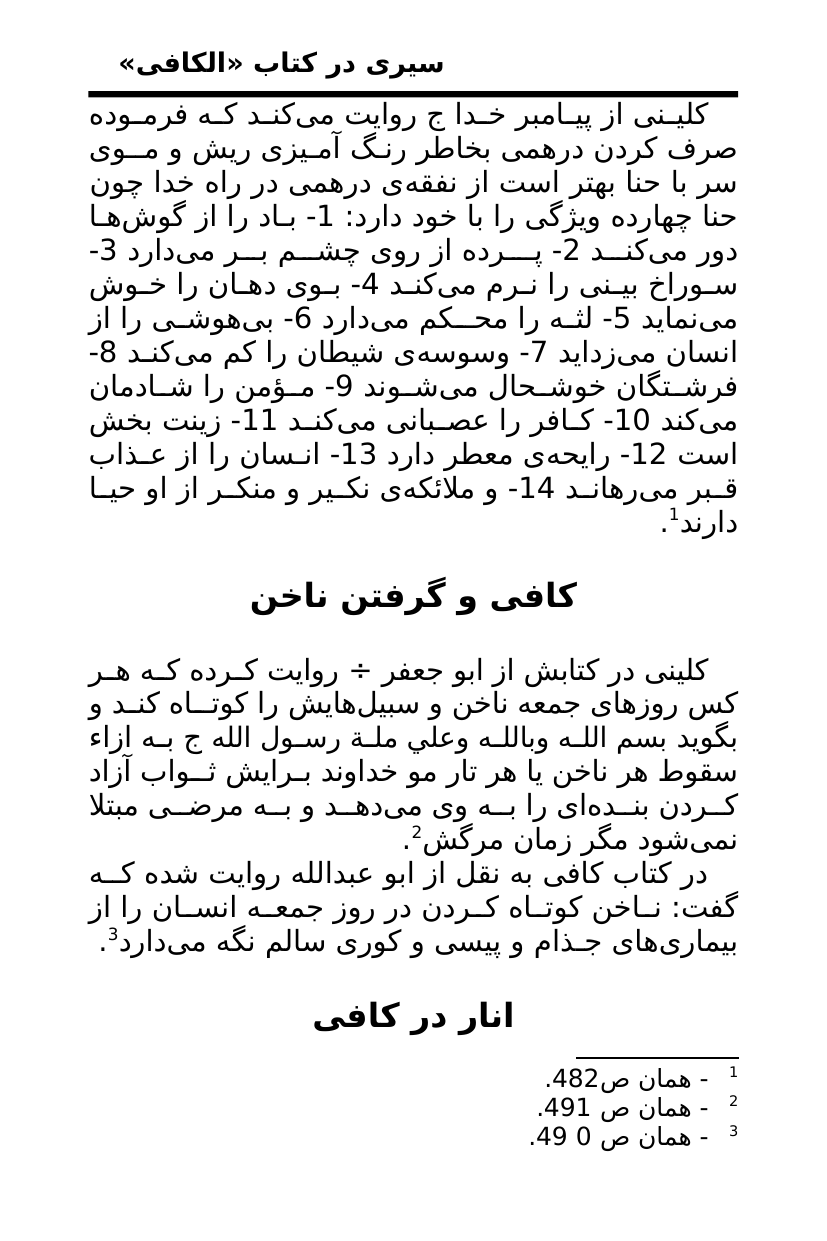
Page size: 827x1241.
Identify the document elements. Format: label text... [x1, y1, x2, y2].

text انار در کافی [89, 996, 738, 1035]
text کافی و گرفتن ناخن [89, 577, 738, 615]
text کلینی از پیامبر خدا ج روایت می‌کند که فرموده صرف کردن درهمی بخاطر رنگ آمیزی ریش و مـوی سر با حنا بهتر است از نفقه‌ی درهمی در راه خدا چون حنا چهارده ویژگی را با خود دارد: 1- باد را از گوش‌ها دور می‌کند 2- پـرده از روی چشم بر می‌دارد 3- سوراخ بینی را نرم می‌کند 4- بوی دهان را خوش می‌نماید 5- لثه را محـکم می‌دارد 6- بی‌هوشی را از انسان می‌زداید 7- وسوسه‌ی شیطان را کم می‌کند 8- فرشتگان خوشحال می‌شوند 9- مؤمن را شادمان می‌کند 10- کافر را عصبانی می‌کند 11- زینت بخش است 12- رایحه‌ی معطر دارد 13- انـسان را از عذاب قبر می‌رهاند 14- و ملائکه‌ی نکیر و منکر از او حیا دارند. [89, 98, 738, 539]
text در کتاب کافی به نقل از ابو عبدالله روایت شده که گفت: ناخن کوتاه کردن در روز جمعه انسان را از بیماری‌های جـذام و پیسی و کوری سالم نگه می‌دارد. [89, 857, 738, 958]
text کلینی در کتابش از ابو جعفر ÷ روایت کرده که هر کس روزهای جمعه ناخن و سبیل‌هایش را کوتـاه کند و بگوید بسم الله وبالله وعلي ملة رسول الله ج به ازاء سقوط هر ناخن یا هر تار مو خداوند برایش ثـواب آزاد کردن بنده‌ای را به وی می‌دهد و به مرضی مبتلا نمی‌شود مگر زمان مرگش. [89, 653, 738, 857]
